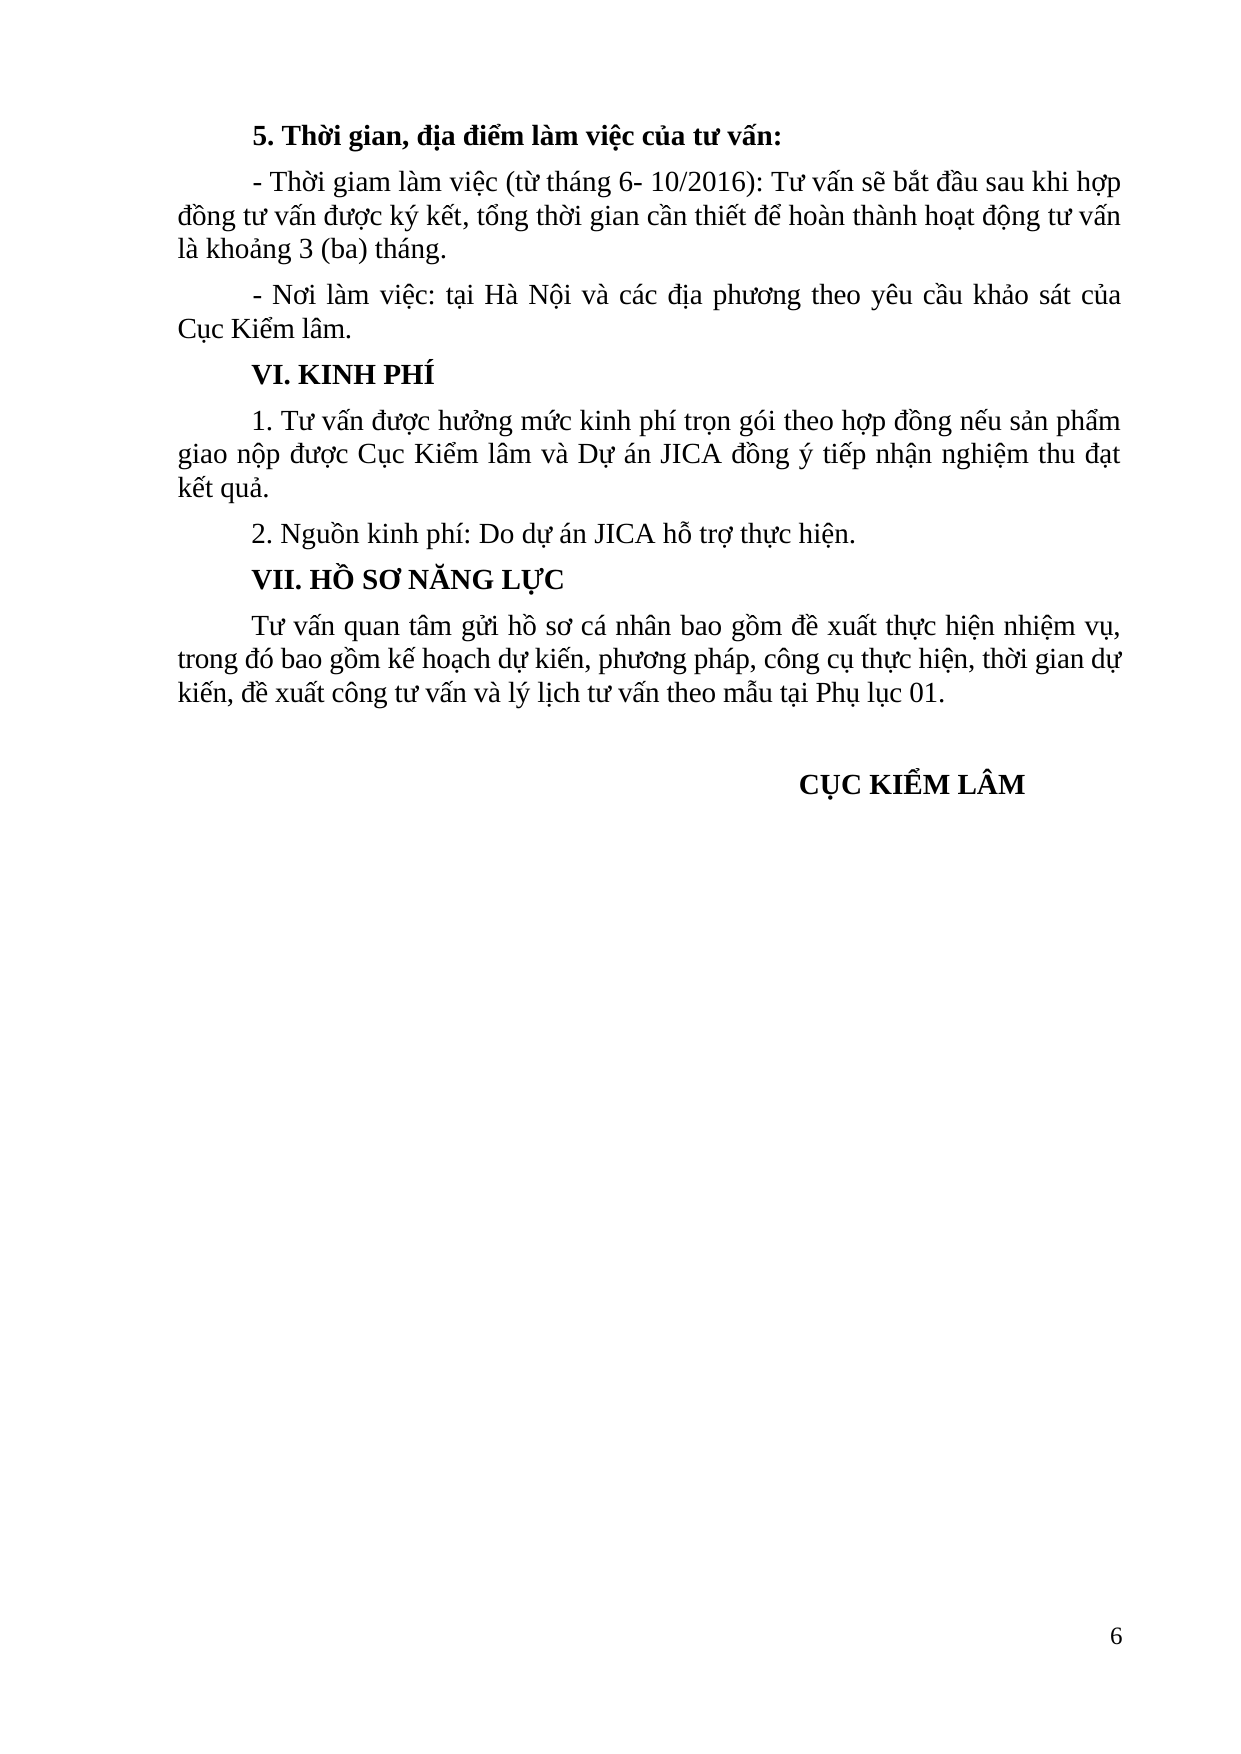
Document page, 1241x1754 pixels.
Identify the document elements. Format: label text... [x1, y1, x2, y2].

text 2. Nguồn kinh phí: Do dự án JICA hỗ trợ thực hiện. [177, 516, 1122, 549]
text 1. Tư vấn được hưởng mức kinh phí trọn gói theo hợp đồng nếu sản phẩm giao nộp được Cục Kiểm lâm và Dự án JICA đồng ý tiếp nhận nghiệm thu đạt kết quả. [177, 403, 1122, 503]
text - Nơi làm việc: tại Hà Nội và các địa phương theo yêu cầu khảo sát của Cục Kiểm lâm. [177, 277, 1122, 344]
text VII. HỒ SƠ NĂNG LỰC [177, 562, 1122, 596]
text CỤC KIỂM LÂM [177, 767, 1122, 801]
text VI. KINH PHÍ [177, 357, 1122, 390]
text 5. Thời gian, địa điểm làm việc của tư vấn: [177, 118, 1122, 152]
text - Thời giam làm việc (từ tháng 6- 10/2016): Tư vấn sẽ bắt đầu sau khi hợp đồng tư vấn được ký kết, tổng thời gian cần thiết để hoàn thành hoạt động tư vấn là khoảng 3 (ba) tháng. [177, 164, 1122, 265]
text Tư vấn quan tâm gửi hồ sơ cá nhân bao gồm đề xuất thực hiện nhiệm vụ, trong đó bao gồm kế hoạch dự kiến, phương pháp, công cụ thực hiện, thời gian dự kiến, đề xuất công tư vấn và lý lịch tư vấn theo mẫu tại Phụ lục 01. [177, 608, 1122, 709]
